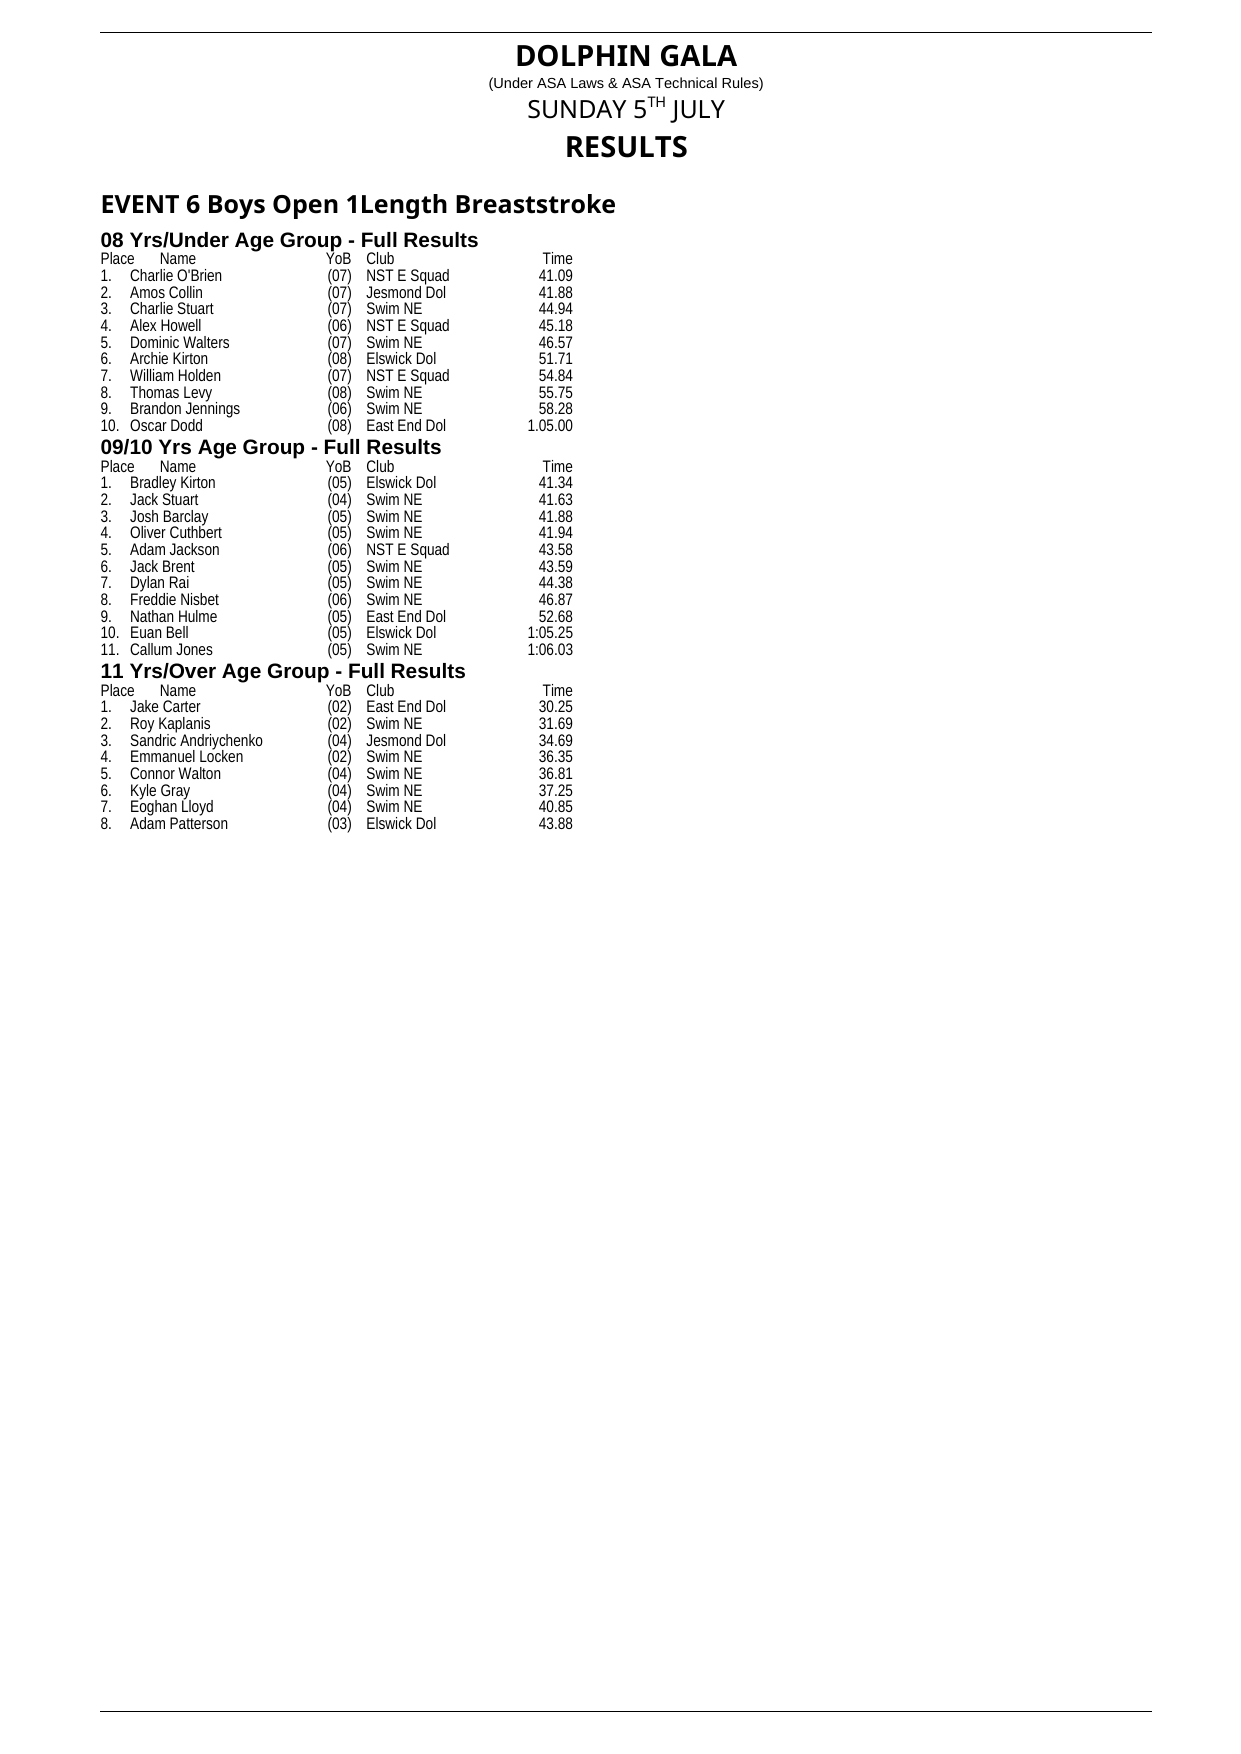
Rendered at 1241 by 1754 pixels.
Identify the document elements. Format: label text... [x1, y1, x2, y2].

text 9. Brandon Jennings (06) Swim NE 58.28 [100, 401, 1152, 418]
text 9. Nathan Hulme (05) East End Dol 52.68 [100, 609, 1152, 625]
text 5. Adam Jackson (06) NST E Squad 43.58 [100, 542, 1152, 559]
text 6. Kyle Gray (04) Swim NE 37.25 [100, 783, 1152, 799]
text 3. Charlie Stuart (07) Swim NE 44.94 [100, 301, 1152, 318]
text 3. Josh Barclay (05) Swim NE 41.88 [100, 509, 1152, 525]
text 5. Connor Walton (04) Swim NE 36.81 [100, 766, 1152, 783]
text 1. Charlie O'Brien (07) NST E Squad 41.09 [100, 268, 1152, 285]
text Place Name YoB Club Time [100, 251, 1152, 268]
text 6. Jack Brent (05) Swim NE 43.59 [100, 559, 1152, 575]
text 6. Archie Kirton (08) Elswick Dol 51.71 [100, 351, 1152, 368]
text 10. Euan Bell (05) Elswick Dol 1:05.25 [100, 625, 1152, 642]
text 2. Jack Stuart (04) Swim NE 41.63 [100, 492, 1152, 509]
text 1. Bradley Kirton (05) Elswick Dol 41.34 [100, 475, 1152, 492]
text 3. Sandric Andriychenko (04) Jesmond Dol 34.69 [100, 733, 1152, 749]
text 11. Callum Jones (05) Swim NE 1:06.03 [100, 642, 1152, 659]
text 8. Thomas Levy (08) Swim NE 55.75 [100, 385, 1152, 401]
text 7. William Holden (07) NST E Squad 54.84 [100, 368, 1152, 385]
text 10. Oscar Dodd (08) East End Dol 1.05.00 [100, 418, 1152, 435]
text EVENT 6 Boys Open 1Length Breaststroke [100, 187, 1152, 221]
text 11 Yrs/Over Age Group - Full Results [100, 659, 1152, 683]
text 1. Jake Carter (02) East End Dol 30.25 [100, 699, 1152, 716]
text 7. Dylan Rai (05) Swim NE 44.38 [100, 575, 1152, 592]
text 4. Alex Howell (06) NST E Squad 45.18 [100, 318, 1152, 335]
text 09/10 Yrs Age Group - Full Results [100, 435, 1152, 459]
text 08 Yrs/Under Age Group - Full Results [100, 227, 1152, 251]
text 5. Dominic Walters (07) Swim NE 46.57 [100, 335, 1152, 351]
text 7. Eoghan Lloyd (04) Swim NE 40.85 [100, 799, 1152, 816]
text 2. Roy Kaplanis (02) Swim NE 31.69 [100, 716, 1152, 733]
text 2. Amos Collin (07) Jesmond Dol 41.88 [100, 285, 1152, 301]
text Place Name YoB Club Time [100, 683, 1152, 699]
text 8. Freddie Nisbet (06) Swim NE 46.87 [100, 592, 1152, 609]
text Place Name YoB Club Time [100, 459, 1152, 475]
text 8. Adam Patterson (03) Elswick Dol 43.88 [100, 816, 1152, 833]
text 4. Oliver Cuthbert (05) Swim NE 41.94 [100, 525, 1152, 542]
text 4. Emmanuel Locken (02) Swim NE 36.35 [100, 749, 1152, 766]
